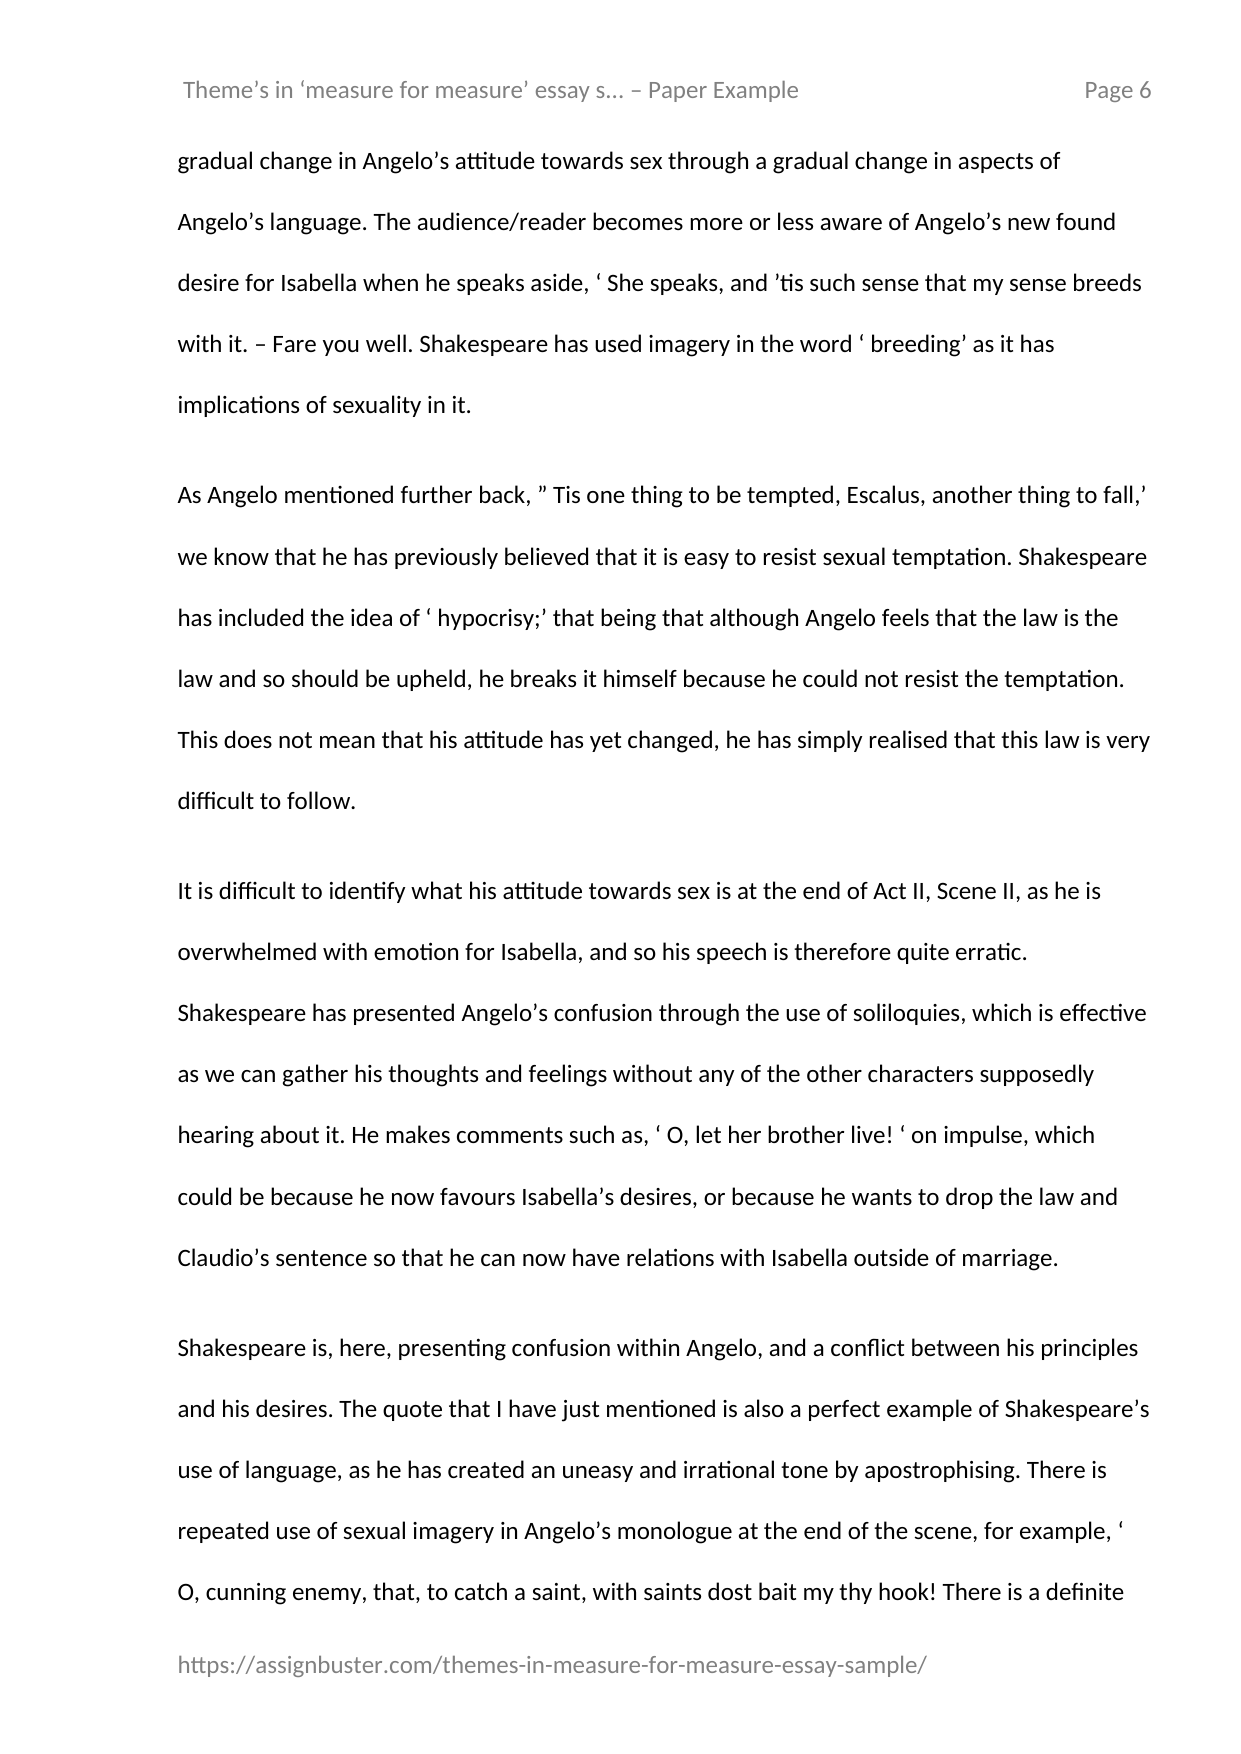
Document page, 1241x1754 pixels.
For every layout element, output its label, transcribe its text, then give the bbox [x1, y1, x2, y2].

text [177, 145, 1152, 420]
text It is difficult to identify what his attitude towards sex is at the end of Act II, Scene II, as he is overwhelmed with emotion for Isabella, and so his speech is therefore quite erratic. Shakespeare has presented Angelo’s confusion through the use of soliloquies, which is effective as we can gather his thoughts and feelings without any of the other characters supposedly hearing about it. He makes comments such as, ‘ O, let her brother live! ‘ on impulse, which could be because he now favours Isabella’s desires, or because he wants to drop the law and Claudio’s sentence so that he can now have relations with Isabella outside of marriage. [177, 875, 1152, 1272]
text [177, 1332, 1152, 1607]
text As Angelo mentioned further back, ” Tis one thing to be tempted, Escalus, another thing to fall,’ we know that he has previously believed that it is easy to resist sexual temptation. Shakespeare has included the idea of ‘ hypocrisy;’ that being that although Angelo feels that the law is the law and so should be upheld, he breaks it himself because he could not resist the temptation. This does not mean that his attitude has yet changed, he has simply realised that this law is very difficult to follow. [177, 480, 1152, 815]
